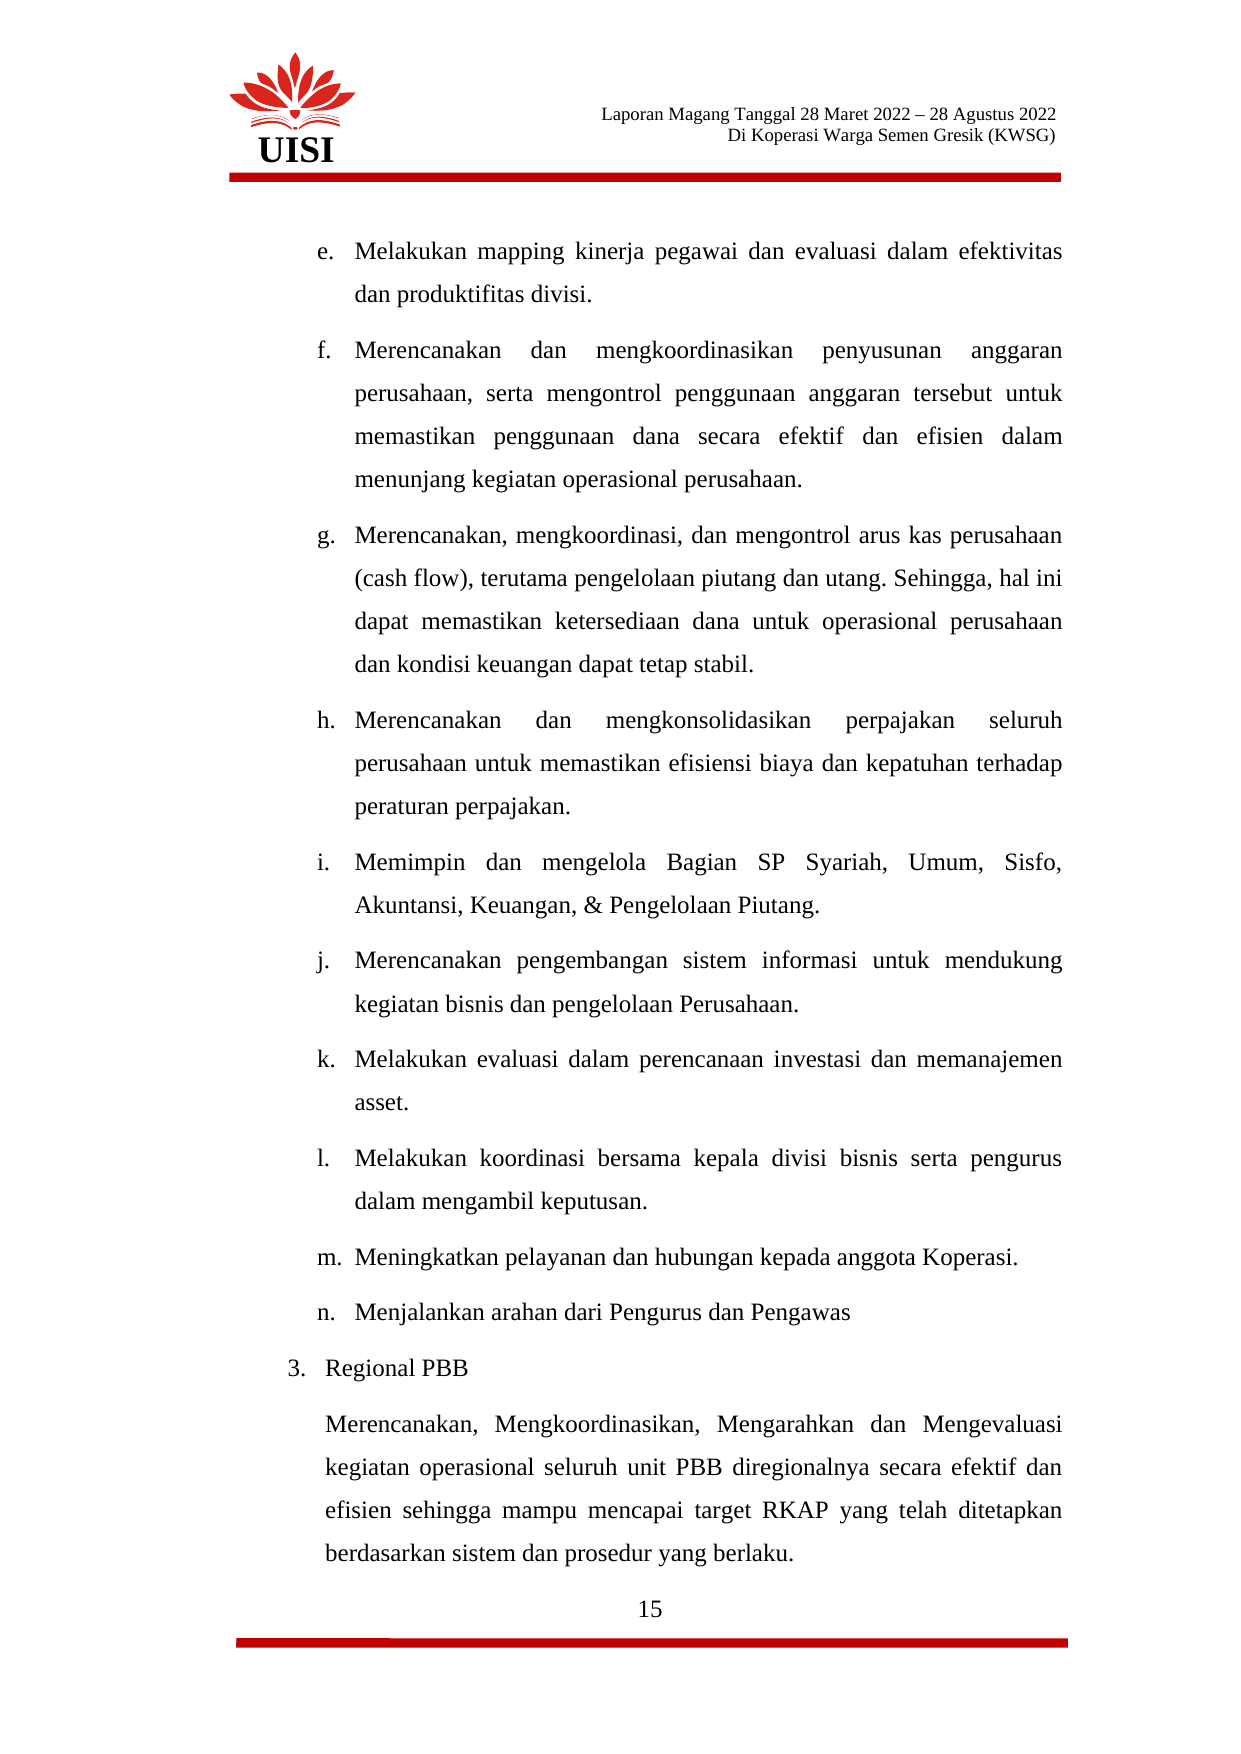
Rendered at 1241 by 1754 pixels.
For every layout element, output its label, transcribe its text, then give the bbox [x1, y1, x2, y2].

list Merencanakan dan mengkonsolidasikan perpajakan seluruh perusahaan untuk memastikan efisiensi biaya dan kepatuhan terhadap peraturan perpajakan. [317, 705, 1063, 820]
list Regional PBB [287, 1353, 1063, 1382]
list Menjalankan arahan dari Pengurus dan Pengawas [317, 1297, 1063, 1326]
list Memimpin dan mengelola Bagian SP Syariah, Umum, Sisfo, Akuntansi, Keuangan, & Pengelolaan Piutang. [317, 847, 1063, 919]
list Merencanakan pengembangan sistem informasi untuk mendukung kegiatan bisnis dan pengelolaan Perusahaan. [317, 946, 1063, 1017]
picture [229, 52, 356, 139]
list Meningkatkan pelayanan dan hubungan kepada anggota Koperasi. [317, 1242, 1063, 1271]
list Merencanakan dan mengkoordinasikan penyusunan anggaran perusahaan, serta mengontrol penggunaan anggaran tersebut untuk memastikan penggunaan dana secara efektif dan efisien dalam menunjang kegiatan operasional perusahaan. [317, 335, 1063, 493]
list Melakukan koordinasi bersama kepala divisi bisnis serta pengurus dalam mengambil keputusan. [317, 1143, 1063, 1215]
list Melakukan mapping kinerja pegawai dan evaluasi dalam efektivitas dan produktifitas divisi. [317, 236, 1063, 308]
list Melakukan evaluasi dalam perencanaan investasi dan memanajemen asset. [317, 1044, 1063, 1116]
list Merencanakan, Mengkoordinasikan, Mengarahkan dan Mengevaluasi kegiatan operasional seluruh unit PBB diregionalnya secara efektif dan efisien sehingga mampu mencapai target RKAP yang telah ditetapkan berdasarkan sistem dan prosedur yang berlaku. [325, 1409, 1063, 1567]
list Merencanakan, mengkoordinasi, dan mengontrol arus kas perusahaan (cash flow), terutama pengelolaan piutang dan utang. Sehingga, hal ini dapat memastikan ketersediaan dana untuk operasional perusahaan dan kondisi keuangan dapat tetap stabil. [317, 520, 1063, 678]
